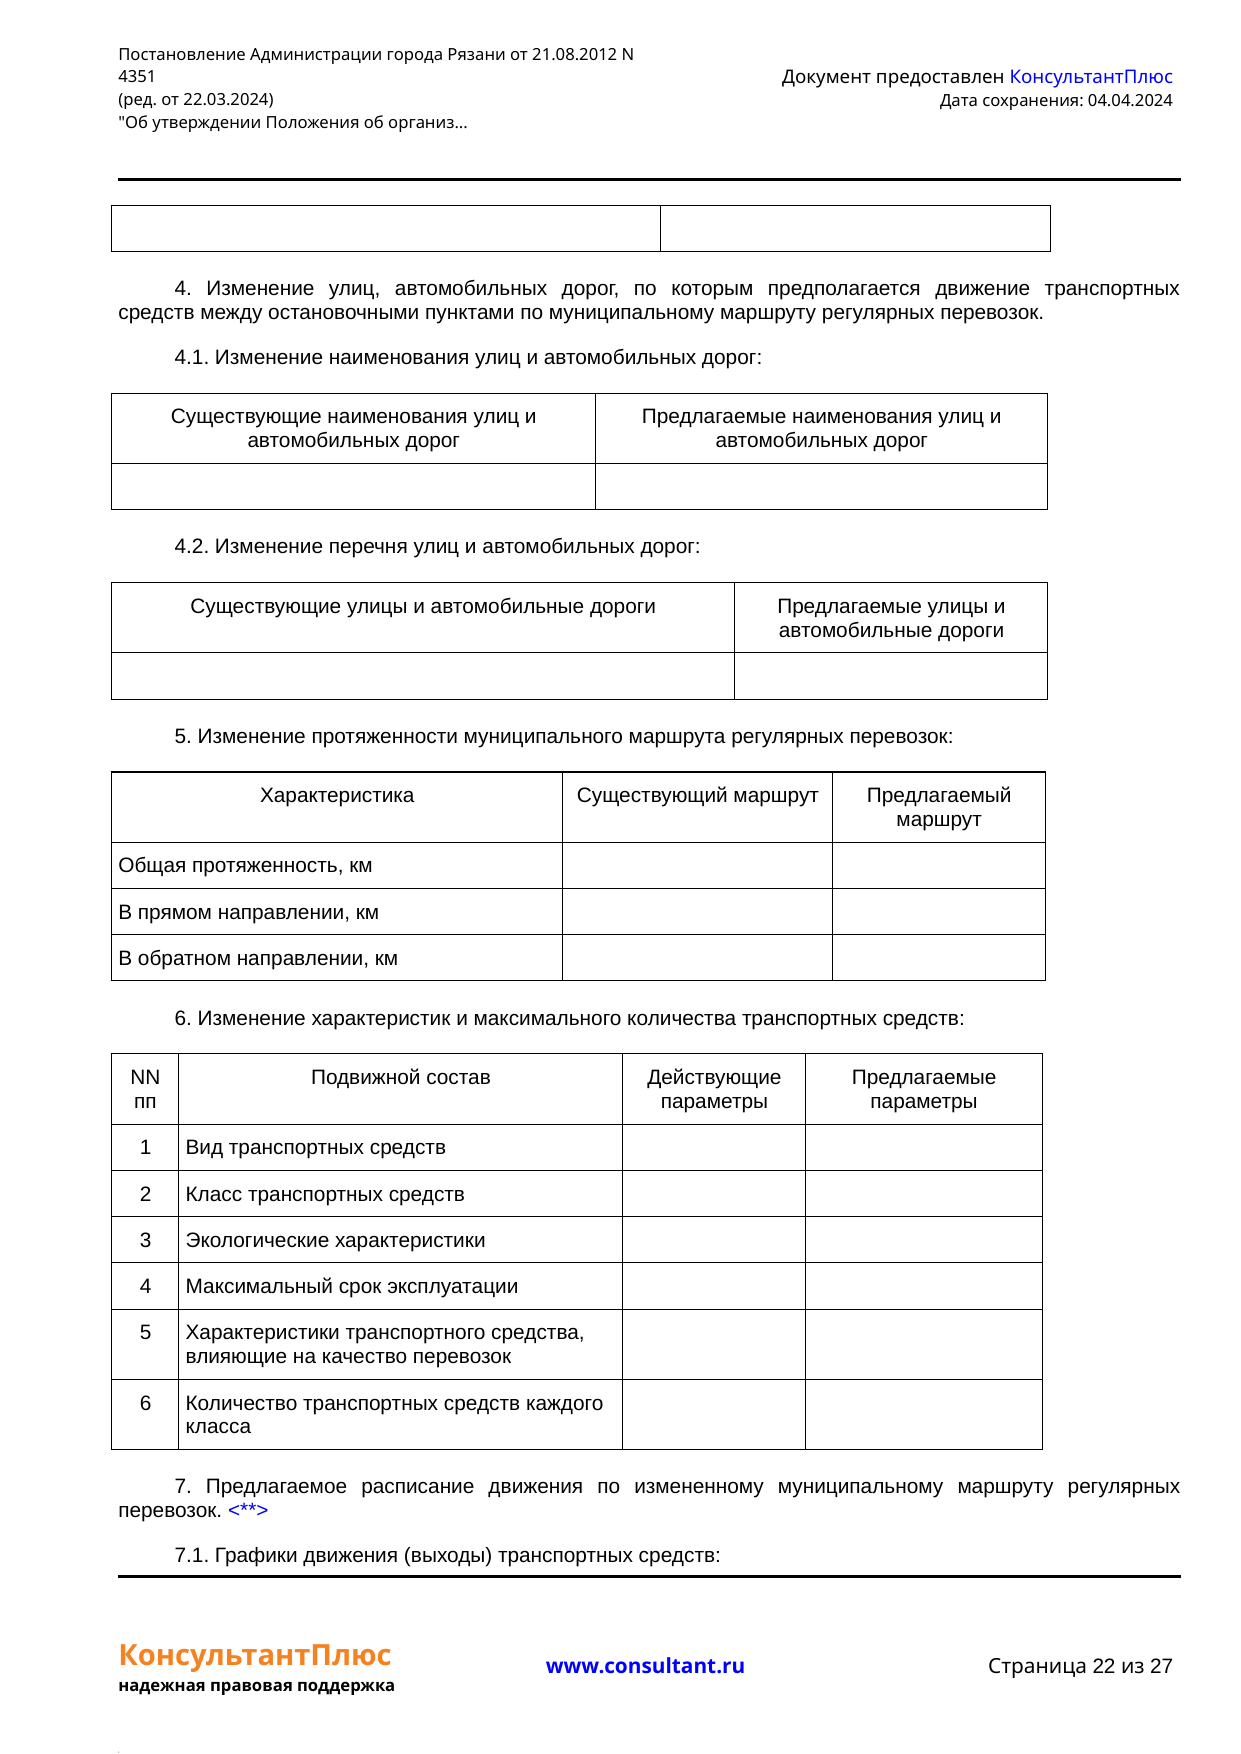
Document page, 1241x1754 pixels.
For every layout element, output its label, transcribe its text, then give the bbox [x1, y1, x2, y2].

table_cell 6 [112, 1380, 178, 1449]
table_header Существующий маршрут [563, 773, 832, 842]
table_cell 2 [112, 1171, 178, 1216]
table_header NN пп [112, 1054, 178, 1123]
table_header Действующие параметры [623, 1054, 805, 1123]
table_cell 4 [112, 1263, 178, 1308]
table_header Характеристика [112, 773, 562, 842]
table_cell [596, 464, 1047, 509]
table_header Существующие улицы и автомобильные дороги [112, 583, 734, 652]
table_cell [806, 1217, 1042, 1262]
table_cell [806, 1263, 1042, 1308]
text 6. Изменение характеристик и максимального количества транспортных средств: [118, 1005, 1181, 1029]
table_cell [563, 935, 832, 980]
table_cell Характеристики транспортного средства, влияющие на качество перевозок [179, 1310, 622, 1379]
table_cell [623, 1310, 805, 1379]
table_cell [623, 1380, 805, 1449]
table_cell Экологические характеристики [179, 1217, 622, 1262]
table_cell [806, 1380, 1042, 1449]
text 7.1. Графики движения (выходы) транспортных средств: [118, 1543, 1181, 1567]
text 5. Изменение протяженности муниципального маршрута регулярных перевозок: [118, 723, 1181, 747]
table_cell 3 [112, 1217, 178, 1262]
table_cell [563, 889, 832, 934]
table_cell Класс транспортных средств [179, 1171, 622, 1216]
table_cell [806, 1310, 1042, 1379]
table_cell [623, 1171, 805, 1216]
table_cell [112, 464, 595, 509]
table_cell [623, 1263, 805, 1308]
table_cell [661, 206, 1050, 251]
text 4.1. Изменение наименования улиц и автомобильных дорог: [118, 345, 1181, 369]
table_cell [806, 1171, 1042, 1216]
table_cell В обратном направлении, км [112, 935, 562, 980]
text 4. Изменение улиц, автомобильных дорог, по которым предполагается движение транспортных средств между остановочными пунктами по муниципальному маршруту регулярных перевозок. [118, 276, 1181, 324]
text 4.2. Изменение перечня улиц и автомобильных дорог: [118, 534, 1181, 558]
table_header Подвижной состав [179, 1054, 622, 1123]
table_cell [112, 653, 734, 698]
table_cell Общая протяженность, км [112, 843, 562, 888]
text 7. Предлагаемое расписание движения по измененному муниципальному маршруту регулярных перевозок. <**> [118, 1474, 1181, 1522]
table_cell [623, 1125, 805, 1170]
table_header Предлагаемые наименования улиц и автомобильных дорог [596, 394, 1047, 463]
table_cell В прямом направлении, км [112, 889, 562, 934]
table_cell [623, 1217, 805, 1262]
table_cell [806, 1125, 1042, 1170]
table_cell [112, 206, 660, 251]
table_header Предлагаемые улицы и автомобильные дороги [735, 583, 1047, 652]
table_cell [833, 935, 1045, 980]
table_header Существующие наименования улиц и автомобильных дорог [112, 394, 595, 463]
table_cell Вид транспортных средств [179, 1125, 622, 1170]
table_header Предлагаемые параметры [806, 1054, 1042, 1123]
table_cell Максимальный срок эксплуатации [179, 1263, 622, 1308]
table_cell [735, 653, 1047, 698]
table_cell 5 [112, 1310, 178, 1379]
table_cell [833, 843, 1045, 888]
table_cell Количество транспортных средств каждого класса [179, 1380, 622, 1449]
table_cell [833, 889, 1045, 934]
table_cell 1 [112, 1125, 178, 1170]
table_header Предлагаемый маршрут [833, 773, 1045, 842]
table_cell [563, 843, 832, 888]
